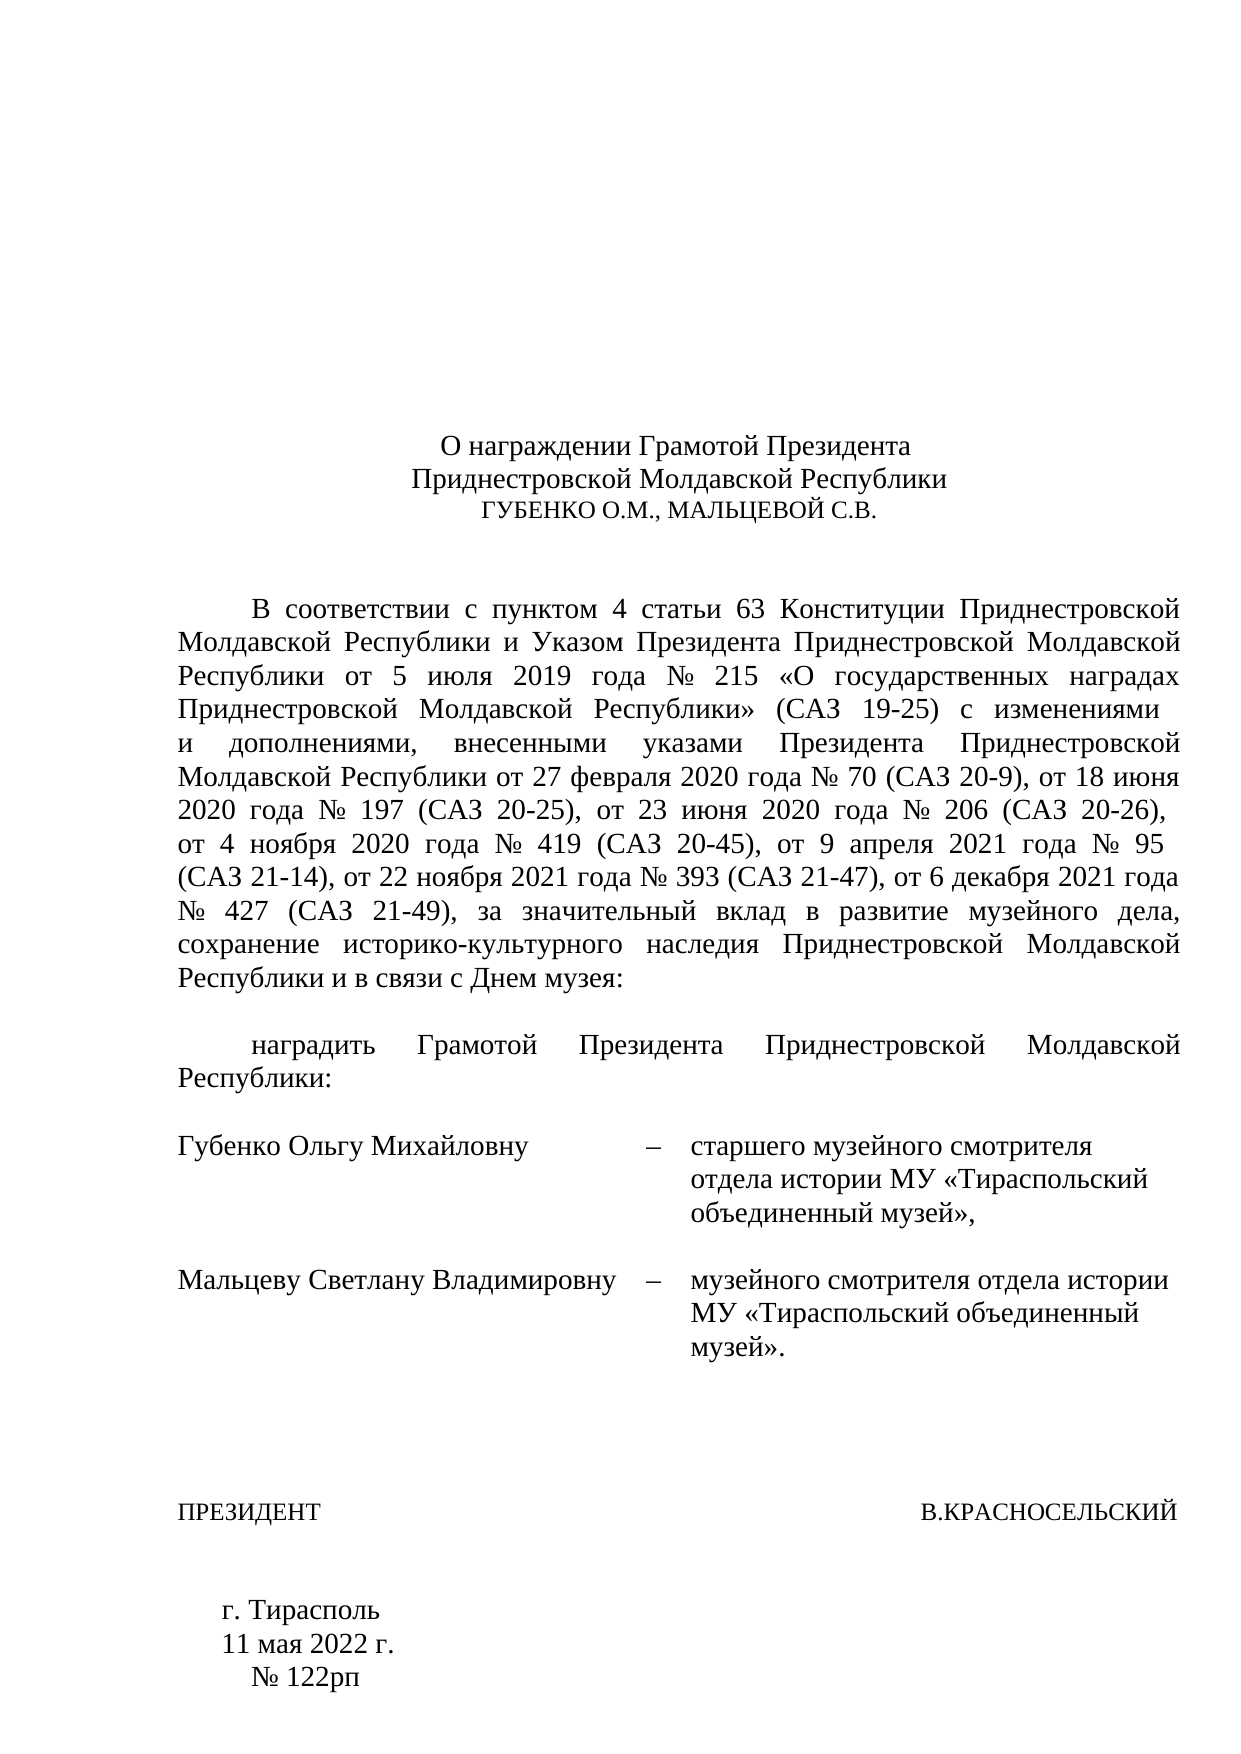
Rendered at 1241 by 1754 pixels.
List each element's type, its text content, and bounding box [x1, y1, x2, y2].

text наградить Грамотой Президента Приднестровской Молдавской Республики: [177, 1027, 1181, 1094]
text В соответствии с пунктом 4 статьи 63 Конституции Приднестровской Молдавской Республики и Указом Президента Приднестровской Молдавской Республики от 5 июля 2019 года № 215 «О государственных наградах Приднестровской Молдавской Республики» (САЗ 19-25) с изменениями и дополнениями, внесенными указами Президента Приднестровской Молдавской Республики от 27 февраля 2020 года № 70 (САЗ 20-9), от 18 июня 2020 года № 197 (САЗ 20-25), от 23 июня 2020 года № 206 (САЗ 20-26), от 4 ноября 2020 года № 419 (САЗ 20-45), от 9 апреля 2021 года № 95 (САЗ 21-14), от 22 ноября 2021 года № 393 (САЗ 21-47), от 6 декабря 2021 года № 427 (САЗ 21-49), за значительный вклад в развитие музейного дела, сохранение историко-культурного наследия Приднестровской Молдавской Республики и в связи с Днем музея: [177, 591, 1181, 993]
table_header – [635, 1128, 679, 1262]
text 11 мая 2022 г. [177, 1626, 1181, 1659]
table_header старшего музейного смотрителя отдела истории МУ «Тираспольский объединенный музей», [679, 1128, 1192, 1262]
text ПРЕЗИДЕНТ В.КРАСНОСЕЛЬСКИЙ [177, 1497, 1181, 1525]
table_cell Мальцеву Светлану Владимировну [166, 1262, 635, 1362]
table_cell музейного смотрителя отдела истории МУ «Тираспольский объединенный музей». [679, 1262, 1192, 1362]
text № 122рп [177, 1659, 1181, 1693]
table_cell – [635, 1262, 679, 1362]
text О награждении Грамотой Президента Приднестровской Молдавской Республики ГУБЕНКО О.М., МАЛЬЦЕВОЙ С.В. [177, 428, 1181, 524]
text г. Тирасполь [177, 1592, 1181, 1626]
table_header Губенко Ольгу Михайловну [166, 1128, 635, 1262]
